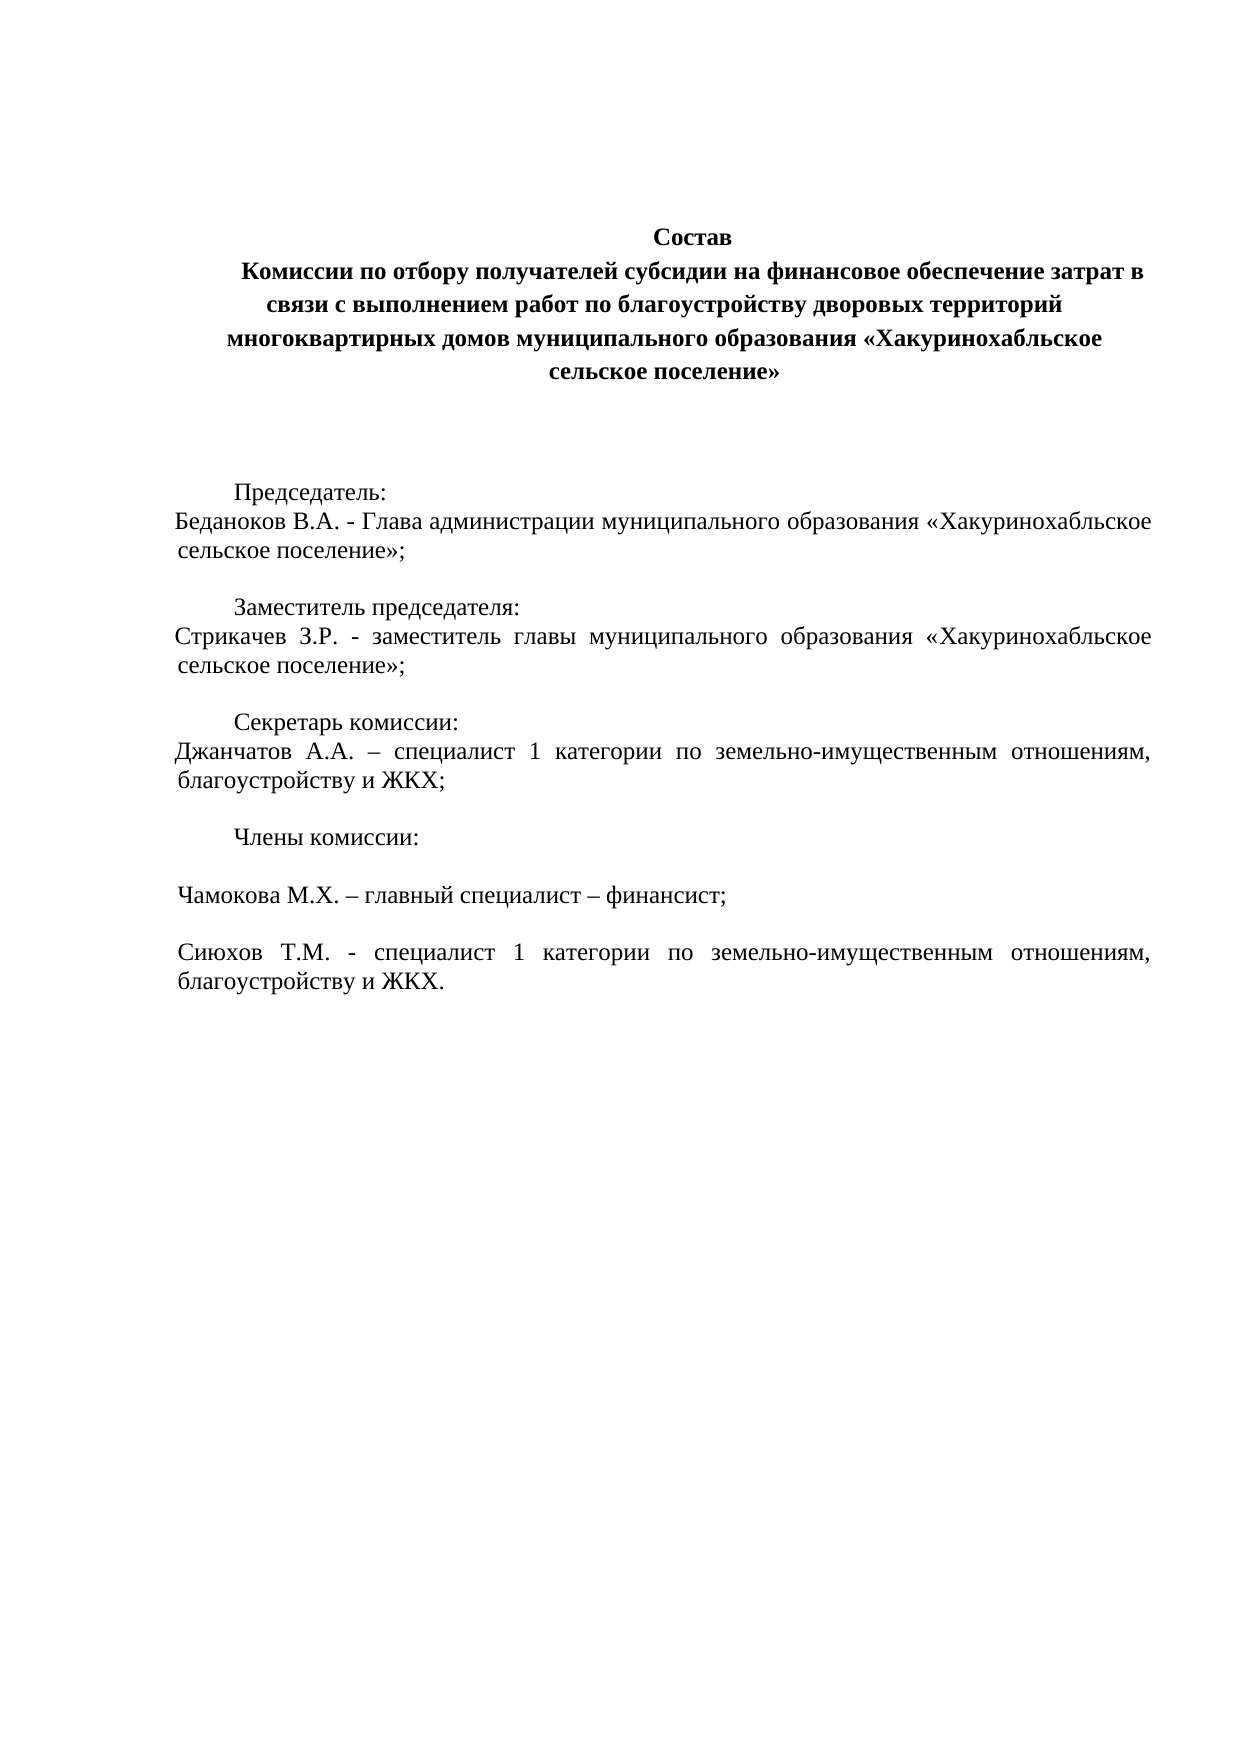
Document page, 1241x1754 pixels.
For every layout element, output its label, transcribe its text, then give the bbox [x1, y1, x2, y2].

text Председатель: [177, 477, 1152, 506]
text Сиюхов Т.М. - специалист 1 категории по земельно-имущественным отношениям, благоустройству и ЖКХ. [177, 937, 1152, 995]
text Состав [177, 219, 1152, 252]
text Секретарь комиссии: [177, 707, 1152, 736]
text Стрикачев З.Р. - заместитель главы муниципального образования «Хакуринохабльское сельское поселение»; [174, 621, 1152, 679]
text Джанчатов А.А. – специалист 1 категории по земельно-имущественным отношениям, благоустройству и ЖКХ; [174, 736, 1152, 794]
text Беданоков В.А. - Глава администрации муниципального образования «Хакуринохабльское сельское поселение»; [174, 506, 1152, 564]
text Комиссии по отбору получателей субсидии на финансовое обеспечение затрат в связи с выполнением работ по благоустройству дворовых территорий многоквартирных домов муниципального образования «Хакуринохабльское сельское поселение» [177, 252, 1152, 386]
text Члены комиссии: [177, 822, 1152, 851]
text Чамокова М.Х. – главный специалист – финансист; [177, 880, 1152, 909]
text Заместитель председателя: [177, 592, 1152, 621]
